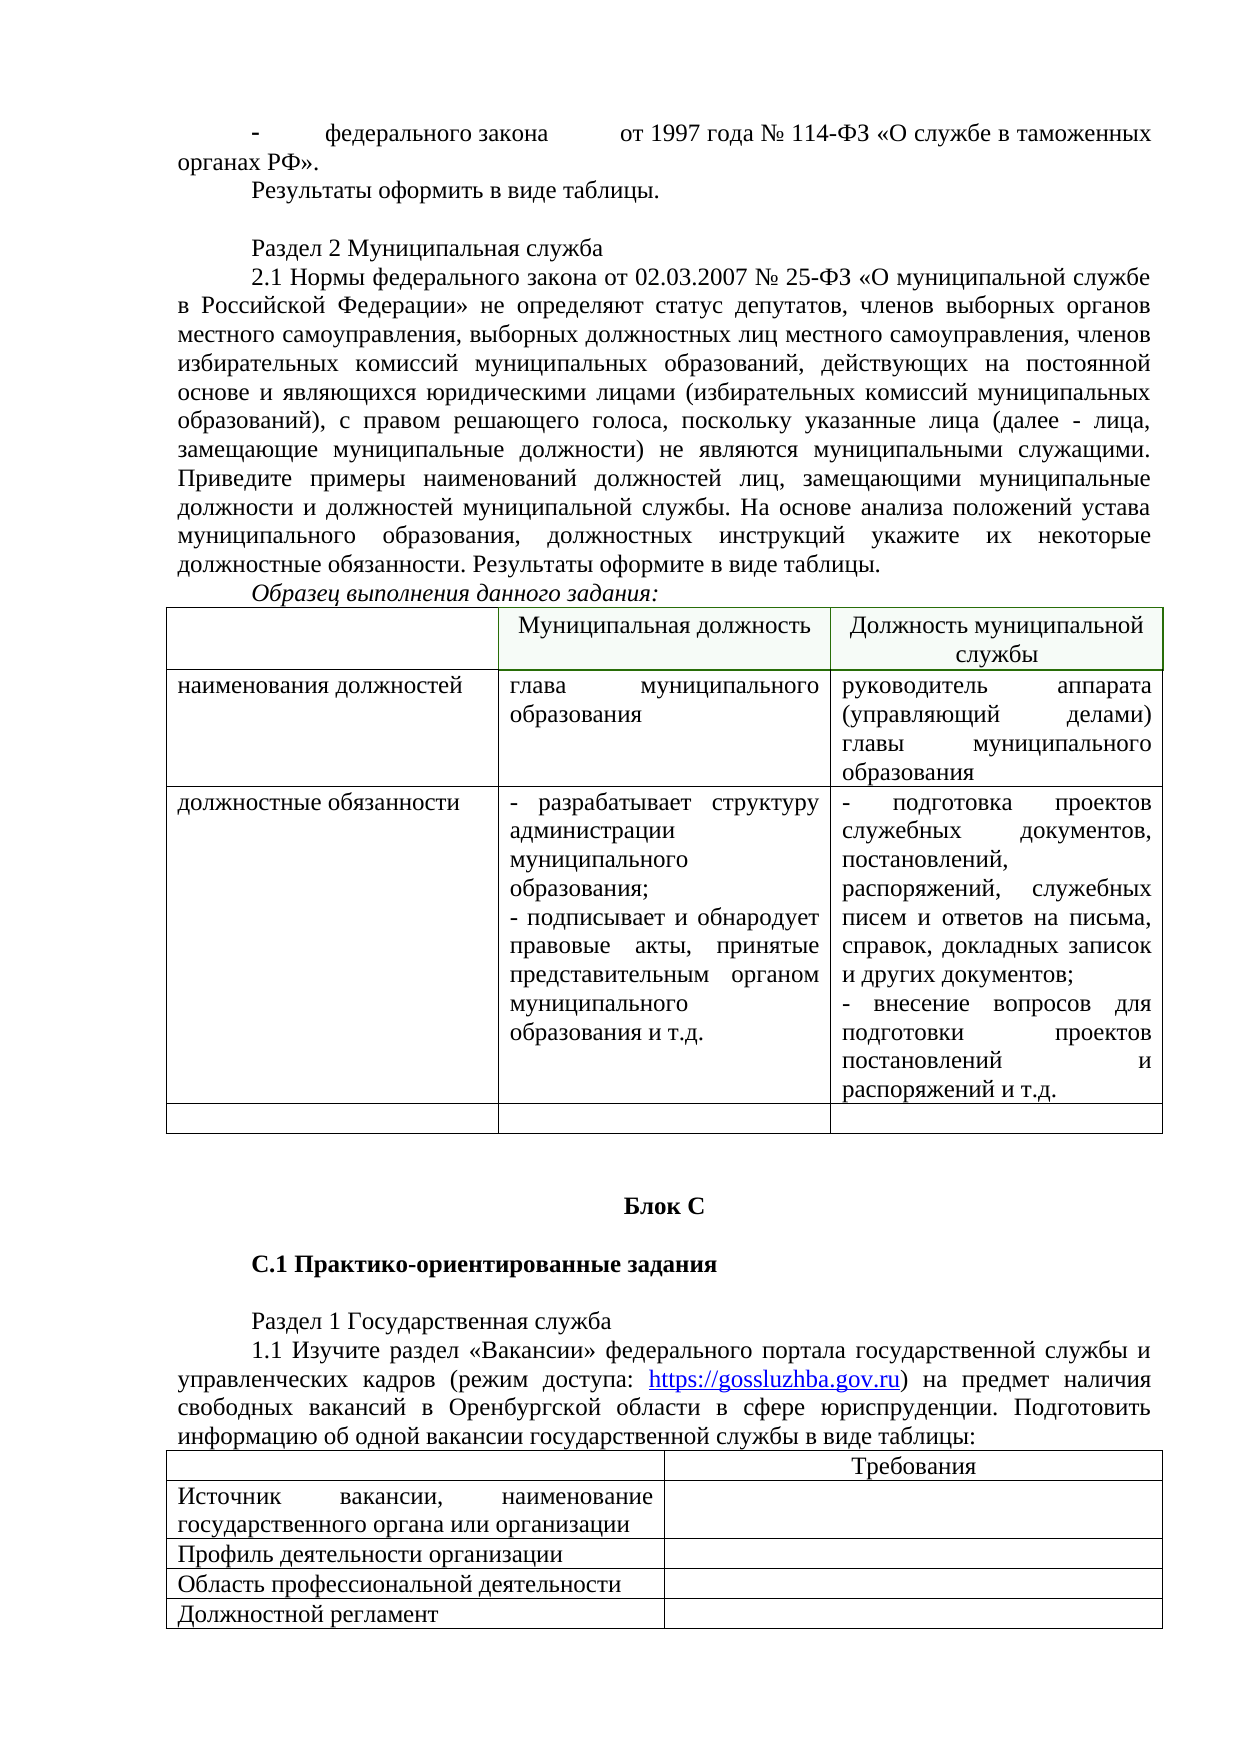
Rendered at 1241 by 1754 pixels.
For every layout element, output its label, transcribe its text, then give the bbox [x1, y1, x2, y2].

table_header Должность муниципальной службы [831, 608, 1162, 669]
table_cell наименования должностей [167, 670, 498, 786]
table_header Муниципальная должность [499, 608, 830, 669]
table_cell [665, 1599, 1162, 1628]
table_header [167, 1451, 664, 1480]
text 2.1 Нормы федерального закона от 02.03.2007 № 25-ФЗ «О муниципальной службе в Российской Федерации» не определяют статус депутатов, членов выборных органов местного самоуправления, выборных должностных лиц местного самоуправления, членов избирательных комиссий муниципальных образований, действующих на постоянной основе и являющихся юридическими лицами (избирательных комиссий муниципальных образований), с правом решающего голоса, поскольку указанные лица (далее - лица, замещающие муниципальные должности) не являются муниципальными служащими. Приведите примеры наименований должностей лиц, замещающими муниципальные должности и должностей муниципальной службы. На основе анализа положений устава муниципального образования, должностных инструкций укажите их некоторые должностные обязанности. Результаты оформите в виде таблицы. [177, 262, 1152, 578]
table_cell руководитель аппарата (управляющий делами) главы муниципального образования [831, 671, 1162, 786]
table_cell [831, 1104, 1162, 1133]
table_cell [665, 1539, 1162, 1568]
text 1.1 Изучите раздел «Вакансии» федерального портала государственной службы и управленческих кадров (режим доступа: https://gossluzhba.gov.ru) на предмет наличия свободных вакансий в Оренбургской области в сфере юриспруденции. Подготовить информацию об одной вакансии государственной службы в виде таблицы: [177, 1335, 1152, 1450]
table_cell глава муниципального образования [499, 671, 830, 786]
text Образец выполнения данного задания: [177, 578, 1152, 607]
text Результаты оформить в виде таблицы. [177, 176, 1152, 204]
table_cell - подготовка проектов служебных документов, постановлений, распоряжений, служебных писем и ответов на письма, справок, докладных записок и других документов; - внесение вопросов для подготовки проектов постановлений и распоряжений и т.д. [831, 787, 1162, 1103]
table_cell должностные обязанности [167, 787, 498, 1103]
table_cell Профиль деятельности организации [167, 1539, 664, 1568]
table_cell Должностной регламент [167, 1599, 664, 1628]
table_cell [499, 1104, 830, 1133]
table_cell [167, 1104, 498, 1133]
text Раздел 1 Государственная служба [177, 1306, 1152, 1335]
table_cell Область профессиональной деятельности [167, 1569, 664, 1598]
text Блок С [177, 1191, 1152, 1220]
table_cell [665, 1481, 1162, 1538]
table_header [167, 608, 498, 669]
table_header Требования [665, 1451, 1162, 1480]
table_cell Источник вакансии, наименование государственного органа или организации [167, 1481, 664, 1538]
table_cell [665, 1569, 1162, 1598]
text Раздел 2 Муниципальная служба [177, 233, 1152, 262]
text С.1 Практико-ориентированные задания [177, 1249, 1152, 1277]
table_cell - разрабатывает структуру администрации муниципального образования; - подписывает и обнародует правовые акты, принятые представительным органом муниципального образования и т.д. [499, 787, 830, 1103]
list федерального закона от 1997 года № 114-ФЗ «О службе в таможенных органах РФ». [177, 118, 1152, 176]
